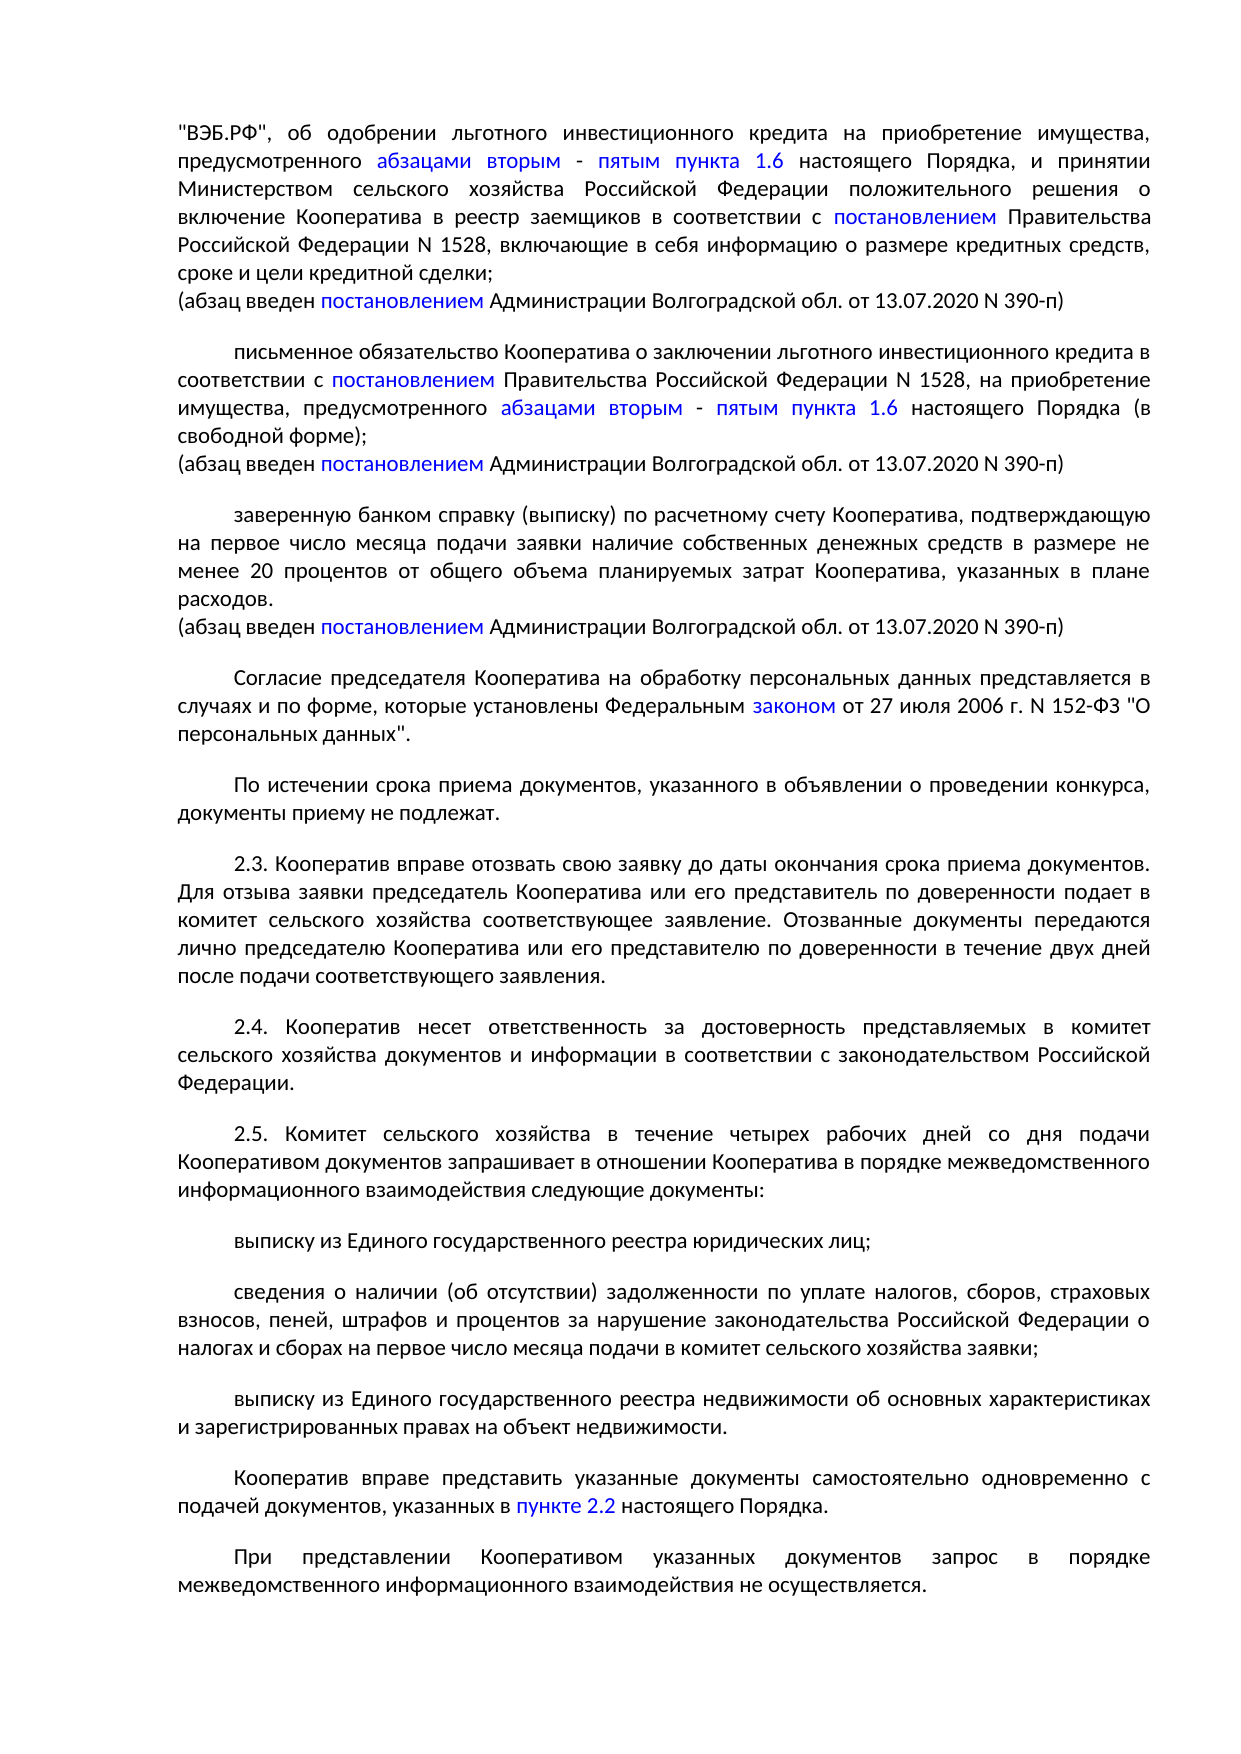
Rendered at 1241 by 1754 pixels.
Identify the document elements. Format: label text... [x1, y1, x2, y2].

text 2.3. Кооператив вправе отозвать свою заявку до даты окончания срока приема документов. Для отзыва заявки председатель Кооператива или его представитель по доверенности подает в комитет сельского хозяйства соответствующее заявление. Отозванные документы передаются лично председателю Кооператива или его представителю по доверенности в течение двух дней после подачи соответствующего заявления. [177, 849, 1152, 989]
text 2.4. Кооператив несет ответственность за достоверность представляемых в комитет сельского хозяйства документов и информации в соответствии с законодательством Российской Федерации. [177, 1012, 1152, 1096]
text заверенную банком справку (выписку) по расчетному счету Кооператива, подтверждающую на первое число месяца подачи заявки наличие собственных денежных средств в размере не менее 20 процентов от общего объема планируемых затрат Кооператива, указанных в плане расходов. [177, 500, 1152, 612]
text выписку из Единого государственного реестра недвижимости об основных характеристиках и зарегистрированных правах на объект недвижимости. [177, 1384, 1152, 1440]
text (абзац введен постановлением Администрации Волгоградской обл. от 13.07.2020 N 390-п) [177, 612, 1152, 640]
text (абзац введен постановлением Администрации Волгоградской обл. от 13.07.2020 N 390-п) [177, 286, 1152, 314]
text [177, 118, 1152, 286]
text Согласие председателя Кооператива на обработку персональных данных представляется в случаях и по форме, которые установлены Федеральным законом от 27 июля 2006 г. N 152-ФЗ "О персональных данных". [177, 663, 1152, 747]
text выписку из Единого государственного реестра юридических лиц; [177, 1226, 1152, 1254]
text По истечении срока приема документов, указанного в объявлении о проведении конкурса, документы приему не подлежат. [177, 770, 1152, 826]
text сведения о наличии (об отсутствии) задолженности по уплате налогов, сборов, страховых взносов, пеней, штрафов и процентов за нарушение законодательства Российской Федерации о налогах и сборах на первое число месяца подачи в комитет сельского хозяйства заявки; [177, 1277, 1152, 1361]
text При представлении Кооперативом указанных документов запрос в порядке межведомственного информационного взаимодействия не осуществляется. [177, 1542, 1152, 1598]
text письменное обязательство Кооператива о заключении льготного инвестиционного кредита в соответствии с постановлением Правительства Российской Федерации N 1528, на приобретение имущества, предусмотренного абзацами вторым - пятым пункта 1.6 настоящего Порядка (в свободной форме); [177, 337, 1152, 449]
text 2.5. Комитет сельского хозяйства в течение четырех рабочих дней со дня подачи Кооперативом документов запрашивает в отношении Кооператива в порядке межведомственного информационного взаимодействия следующие документы: [177, 1119, 1152, 1203]
text Кооператив вправе представить указанные документы самостоятельно одновременно с подачей документов, указанных в пункте 2.2 настоящего Порядка. [177, 1463, 1152, 1519]
text (абзац введен постановлением Администрации Волгоградской обл. от 13.07.2020 N 390-п) [177, 449, 1152, 477]
